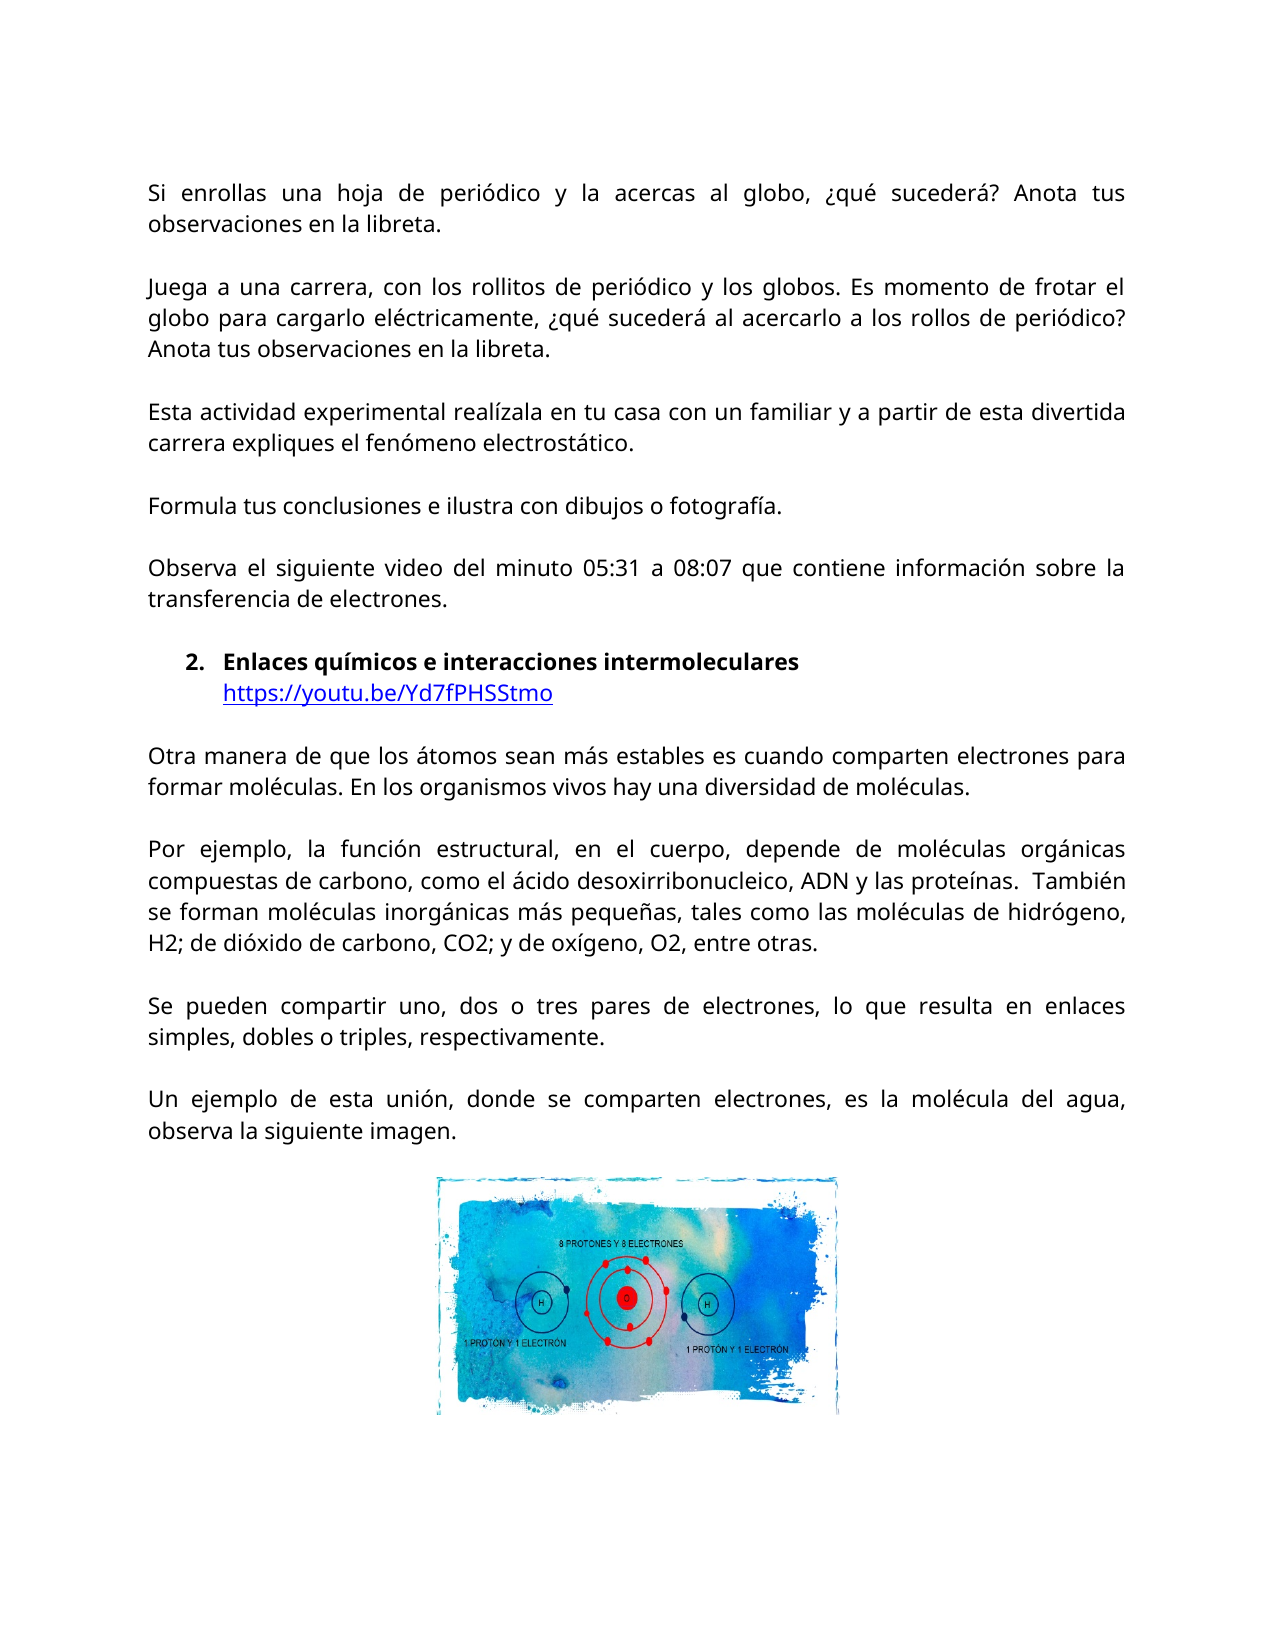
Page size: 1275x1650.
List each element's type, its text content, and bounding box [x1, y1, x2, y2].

text Juega a una carrera, con los rollitos de periódico y los globos. Es momento de frotar el globo para cargarlo eléctricamente, ¿qué sucederá al acercarlo a los rollos de periódico? Anota tus observaciones en la libreta. [148, 271, 1127, 365]
picture [434, 1177, 841, 1415]
text Formula tus conclusiones e ilustra con dibujos o fotografía. [148, 490, 1127, 521]
list Enlaces químicos e interacciones intermoleculares [185, 646, 1127, 677]
text Por ejemplo, la función estructural, en el cuerpo, depende de moléculas orgánicas compuestas de carbono, como el ácido desoxirribonucleico, ADN y las proteínas. También se forman moléculas inorgánicas más pequeñas, tales como las moléculas de hidrógeno, H2; de dióxido de carbono, CO2; y de oxígeno, O2, entre otras. [148, 833, 1127, 958]
text Observa el siguiente video del minuto 05:31 a 08:07 que contiene información sobre la transferencia de electrones. [148, 552, 1127, 615]
text Otra manera de que los átomos sean más estables es cuando comparten electrones para formar moléculas. En los organismos vivos hay una diversidad de moléculas. [148, 740, 1127, 802]
text Si enrollas una hoja de periódico y la acercas al globo, ¿qué sucederá? Anota tus observaciones en la libreta. [148, 177, 1127, 240]
text Se pueden compartir uno, dos o tres pares de electrones, lo que resulta en enlaces simples, dobles o triples, respectivamente. [148, 990, 1127, 1052]
list https://youtu.be/Yd7fPHSStmo [223, 677, 1127, 708]
text Un ejemplo de esta unión, donde se comparten electrones, es la molécula del agua, observa la siguiente imagen. [148, 1083, 1127, 1146]
text Esta actividad experimental realízala en tu casa con un familiar y a partir de esta divertida carrera expliques el fenómeno electrostático. [148, 396, 1127, 458]
